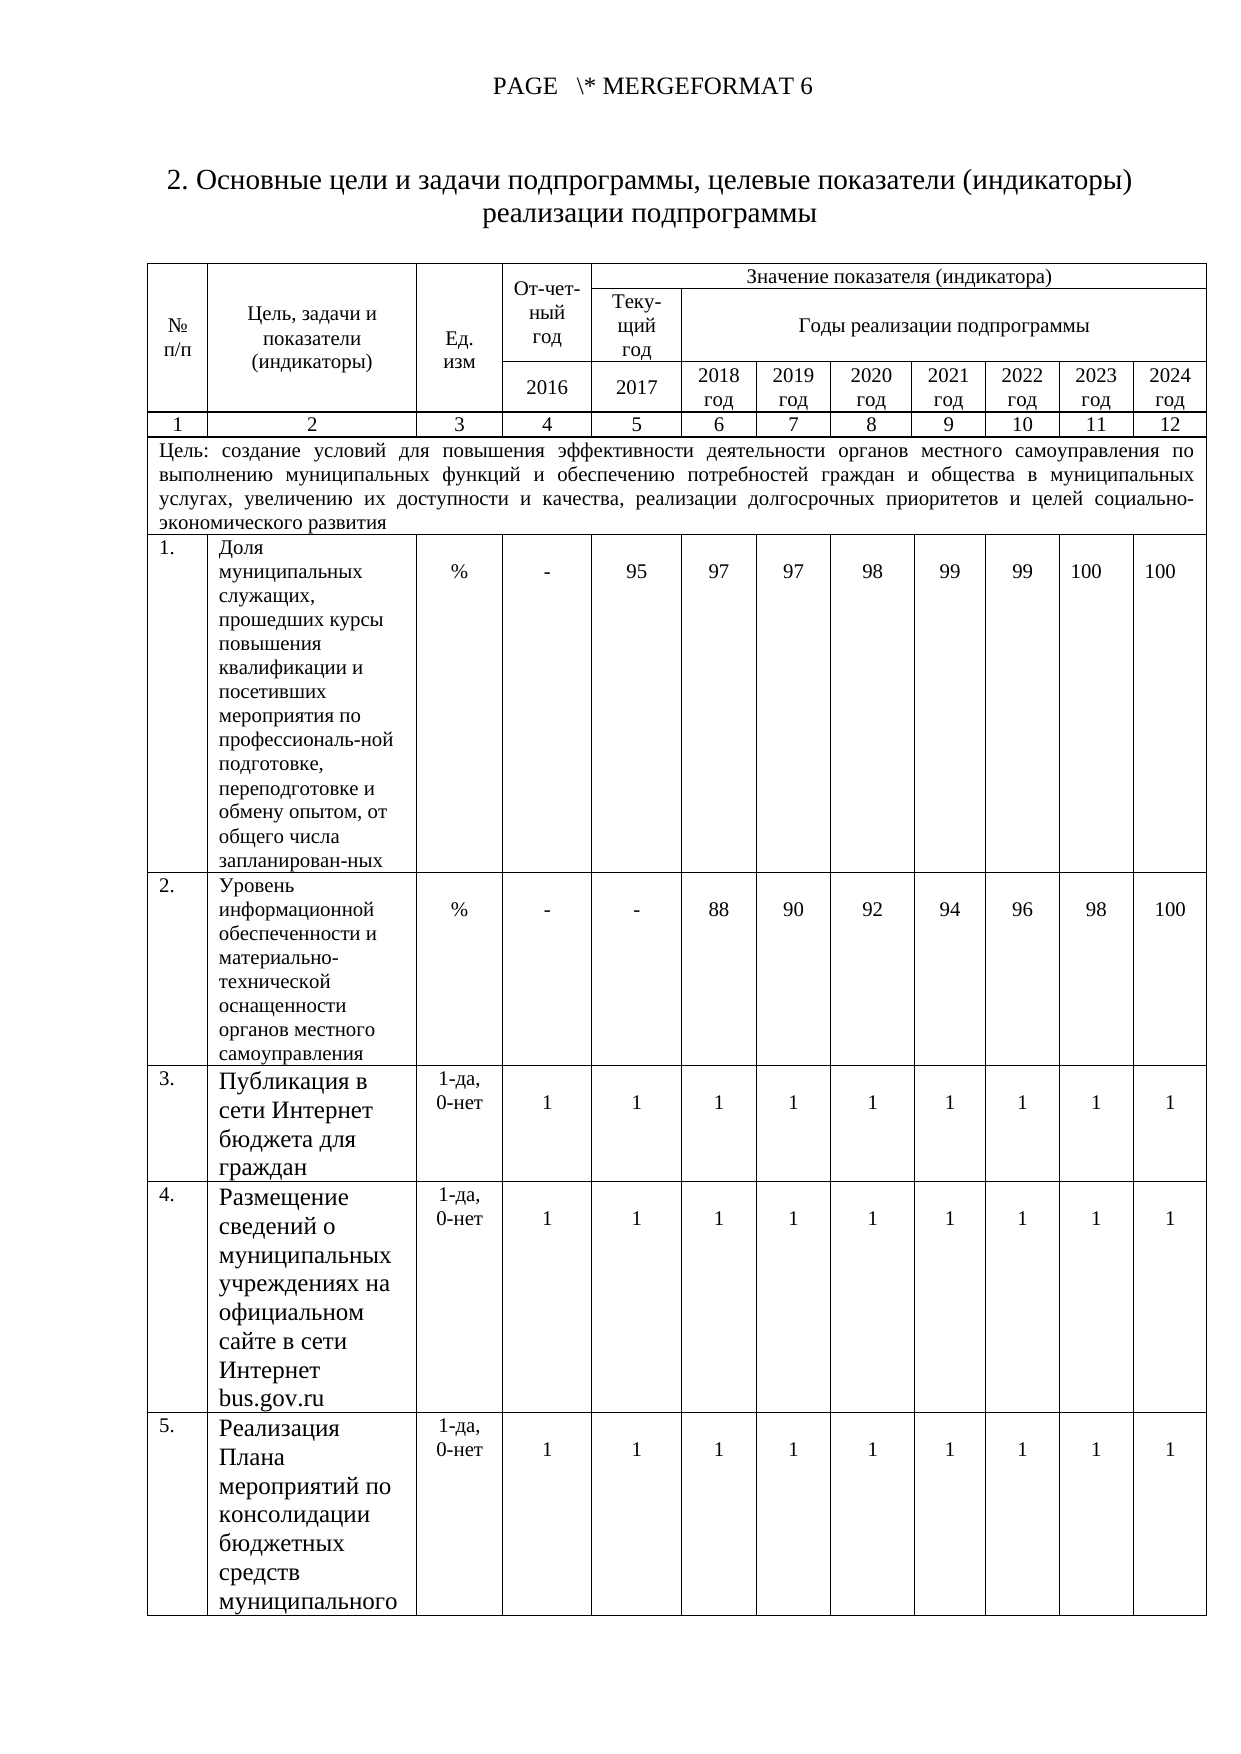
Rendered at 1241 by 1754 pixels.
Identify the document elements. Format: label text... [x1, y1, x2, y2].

table_cell 100 [1134, 873, 1206, 1065]
table_cell 5. [148, 1413, 207, 1614]
table_cell 1 [757, 1066, 830, 1181]
table_cell - [503, 535, 591, 872]
table_cell 2019 год [757, 362, 830, 411]
table_cell Реализация Плана мероприятий по консолидации бюджетных средств муниципального образования город Мурманск в целях оздоровления муниципальных финансов [208, 1413, 416, 1614]
table_cell 1 [757, 1413, 830, 1614]
table_cell Уровень информационной обеспеченности и материально- технической оснащенности органов местного самоуправления [208, 873, 416, 1065]
table_cell 2018 год [682, 362, 756, 411]
table_cell 1 [592, 1182, 681, 1412]
table_cell Размещение сведений о муниципальных учреждениях на официальном сайте в сети Интернет bus.gov.ru [208, 1182, 416, 1412]
table_cell 1 [986, 1413, 1059, 1614]
table_cell 99 [915, 535, 985, 872]
table_cell 1 [831, 1182, 914, 1412]
table_cell 11 [1060, 413, 1133, 436]
table_cell 1 [682, 1182, 756, 1412]
table_cell 1 [757, 1182, 830, 1412]
table_cell 94 [915, 873, 985, 1065]
table_cell 6 [682, 413, 756, 436]
table_cell 1-да, 0-нет [417, 1182, 502, 1412]
table_cell 1 [1134, 1182, 1206, 1412]
table_cell 97 [757, 535, 830, 872]
table_cell 92 [831, 873, 914, 1065]
table_cell Доля муниципальных служащих, прошедших курсы повышения квалификации и посетивших мероприятия по профессиональ-ной подготовке, переподготовке и обмену опытом, от общего числа запланирован-ных [208, 535, 416, 872]
table_cell 1. [148, 535, 207, 872]
table_cell 1 [915, 1413, 985, 1614]
table_cell 1 [831, 1066, 914, 1181]
table_cell Публикация в сети Интернет бюджета для граждан [208, 1066, 416, 1181]
table_cell 7 [757, 413, 830, 436]
table_cell 12 [1134, 413, 1206, 436]
table_cell 1-да, 0-нет [417, 1066, 502, 1181]
table_cell 96 [986, 873, 1059, 1065]
table_cell 9 [912, 413, 985, 436]
table_cell 3 [417, 413, 502, 436]
table_cell 1 [592, 1066, 681, 1181]
table_cell 99 [986, 535, 1059, 872]
table_cell 10 [986, 413, 1059, 436]
table_cell Годы реализации подпрограммы [682, 289, 1206, 361]
table_cell 2017 [592, 362, 681, 411]
table_cell 90 [757, 873, 830, 1065]
table_cell 100 [1060, 535, 1133, 872]
table_cell 97 [682, 535, 756, 872]
table_cell 1 [986, 1182, 1059, 1412]
table_cell 2022 год [986, 362, 1059, 411]
table_cell % [417, 535, 502, 872]
table_cell 2 [208, 413, 416, 436]
table_cell 2016 [503, 362, 591, 411]
table_cell 2023 год [1060, 362, 1133, 411]
table_cell 1 [503, 1066, 591, 1181]
table_cell 1 [148, 413, 207, 436]
table_cell 2. [148, 873, 207, 1065]
table_cell 1 [682, 1413, 756, 1614]
table_cell Теку-щий год [592, 289, 681, 361]
table_cell 5 [592, 413, 681, 436]
table_cell 8 [831, 413, 911, 436]
table_cell 2021 год [912, 362, 985, 411]
text 2. Основные цели и задачи подпрограммы, целевые показатели (индикаторы) реализации подпрограммы [148, 162, 1152, 229]
table_cell 1 [682, 1066, 756, 1181]
table_cell 1 [503, 1182, 591, 1412]
table_cell 1 [915, 1182, 985, 1412]
table_cell 98 [1060, 873, 1133, 1065]
table_cell 4. [148, 1182, 207, 1412]
table_cell 1 [1060, 1413, 1133, 1614]
table_cell 95 [592, 535, 681, 872]
table_header От-чет-ный год [503, 264, 591, 361]
table_header № п/п [148, 264, 207, 411]
table_cell 1 [986, 1066, 1059, 1181]
table_cell 1 [1060, 1066, 1133, 1181]
table_cell 1 [1134, 1066, 1206, 1181]
table_cell 1 [831, 1413, 914, 1614]
table_cell - [592, 873, 681, 1065]
table_cell 3. [148, 1066, 207, 1181]
table_cell 4 [503, 413, 591, 436]
table_cell Цель: создание условий для повышения эффективности деятельности органов местного самоуправления по выполнению муниципальных функций и обеспечению потребностей граждан и общества в муниципальных услугах, увеличению их доступности и качества, реализации долгосрочных приоритетов и целей социально-экономического развития [148, 438, 1206, 534]
table_cell 2024 год [1134, 362, 1206, 411]
table_cell 1 [503, 1413, 591, 1614]
table_cell 1-да, 0-нет [417, 1413, 502, 1614]
table_header Ед. изм [417, 264, 502, 411]
table_cell - [503, 873, 591, 1065]
table_cell 98 [831, 535, 914, 872]
table_cell 1 [915, 1066, 985, 1181]
table_cell 1 [592, 1413, 681, 1614]
table_cell 2020 год [831, 362, 911, 411]
table_cell 100 [1134, 535, 1206, 872]
table_cell 1 [1134, 1413, 1206, 1614]
table_cell 1 [1060, 1182, 1133, 1412]
table_cell % [417, 873, 502, 1065]
table_cell 88 [682, 873, 756, 1065]
table_header Цель, задачи и показатели (индикаторы) [208, 264, 416, 411]
table_header Значение показателя (индикатора) [592, 264, 1206, 288]
